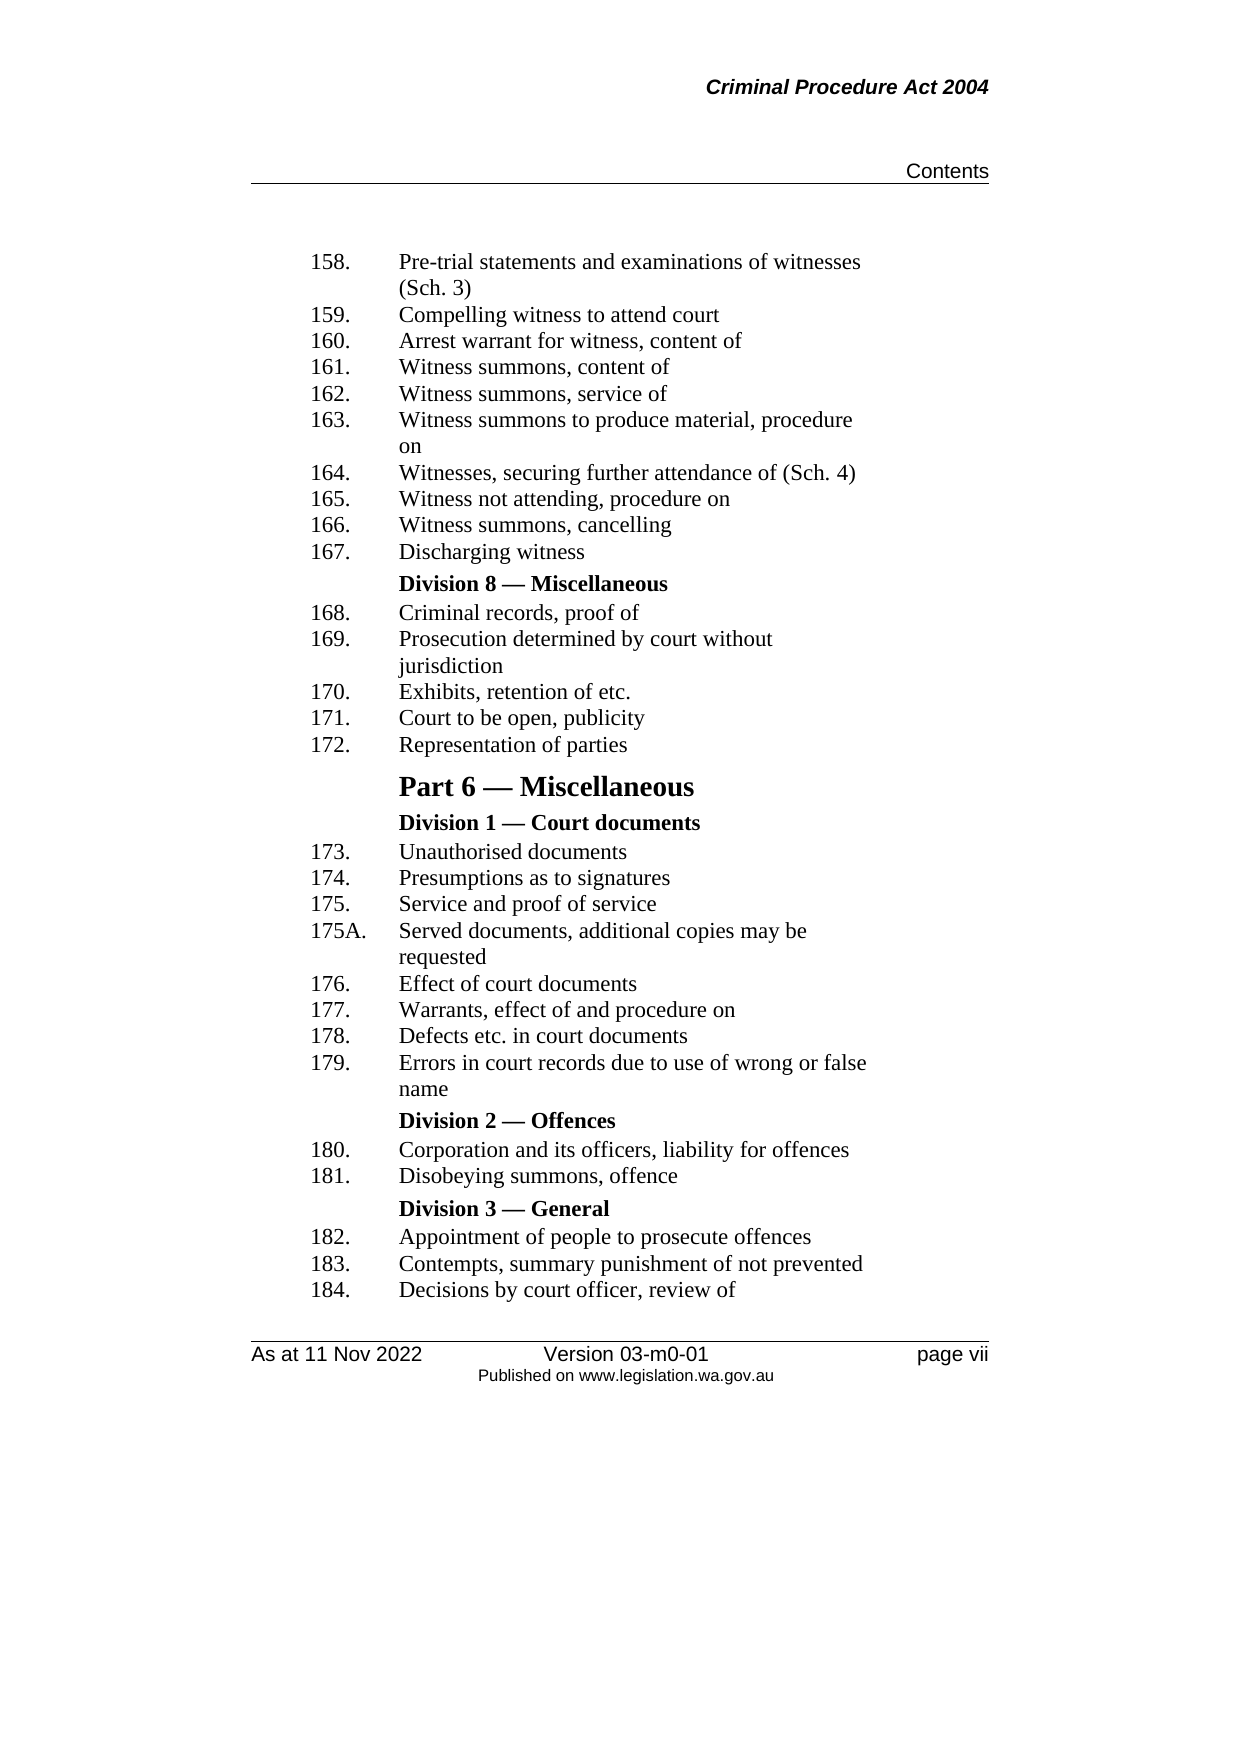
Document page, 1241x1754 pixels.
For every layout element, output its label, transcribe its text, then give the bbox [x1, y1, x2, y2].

text 176. Effect of court documents 135 [310, 969, 871, 996]
text Part 6 — Miscellaneous [399, 769, 871, 803]
text 158. Pre-trial statements and examinations of witnesses (Sch. 3) 122 [310, 248, 871, 301]
text 167. Discharging witness 127 [310, 538, 871, 564]
text 164. Witnesses, securing further attendance of (Sch. 4) 126 [310, 459, 871, 485]
text 179. Errors in court records due to use of wrong or false name 138 [310, 1049, 871, 1101]
text 173. Unauthorised documents 134 [310, 838, 871, 864]
text 169. Prosecution determined by court without jurisdiction 127 [310, 625, 871, 678]
text 168. Criminal records, proof of 127 [310, 599, 871, 625]
text 177. Warrants, effect of and procedure on 136 [310, 996, 871, 1022]
text Division 8 — Miscellaneous [399, 571, 871, 597]
text 163. Witness summons to produce material, procedure on 125 [310, 406, 871, 459]
text 162. Witness summons, service of 124 [310, 380, 871, 406]
text 184. Decisions by court officer, review of 141 [310, 1276, 871, 1302]
text 166. Witness summons, cancelling 126 [310, 512, 871, 538]
text 171. Court to be open, publicity 130 [310, 704, 871, 731]
text 161. Witness summons, content of 123 [310, 353, 871, 380]
text 174. Presumptions as to signatures 134 [310, 864, 871, 891]
text 172. Representation of parties 131 [310, 731, 871, 757]
text 160. Arrest warrant for witness, content of 123 [310, 327, 871, 353]
text 165. Witness not attending, procedure on 126 [310, 485, 871, 512]
text 180. Corporation and its officers, liability for offences 139 [310, 1136, 871, 1162]
text 182. Appointment of people to prosecute offences 140 [310, 1223, 871, 1250]
text 170. Exhibits, retention of etc. 129 [310, 678, 871, 704]
text Division 2 — Offences [399, 1108, 871, 1134]
text Division 3 — General [399, 1195, 871, 1221]
text 159. Compelling witness to attend court 122 [310, 301, 871, 327]
text 175A. Served documents, additional copies may be requested 135 [310, 917, 871, 969]
text 183. Contempts, summary punishment of not prevented 141 [310, 1250, 871, 1276]
text 181. Disobeying summons, offence 140 [310, 1162, 871, 1189]
text 175. Service and proof of service 134 [310, 891, 871, 917]
text Division 1 — Court documents [399, 809, 871, 836]
text 178. Defects etc. in court documents 137 [310, 1022, 871, 1049]
